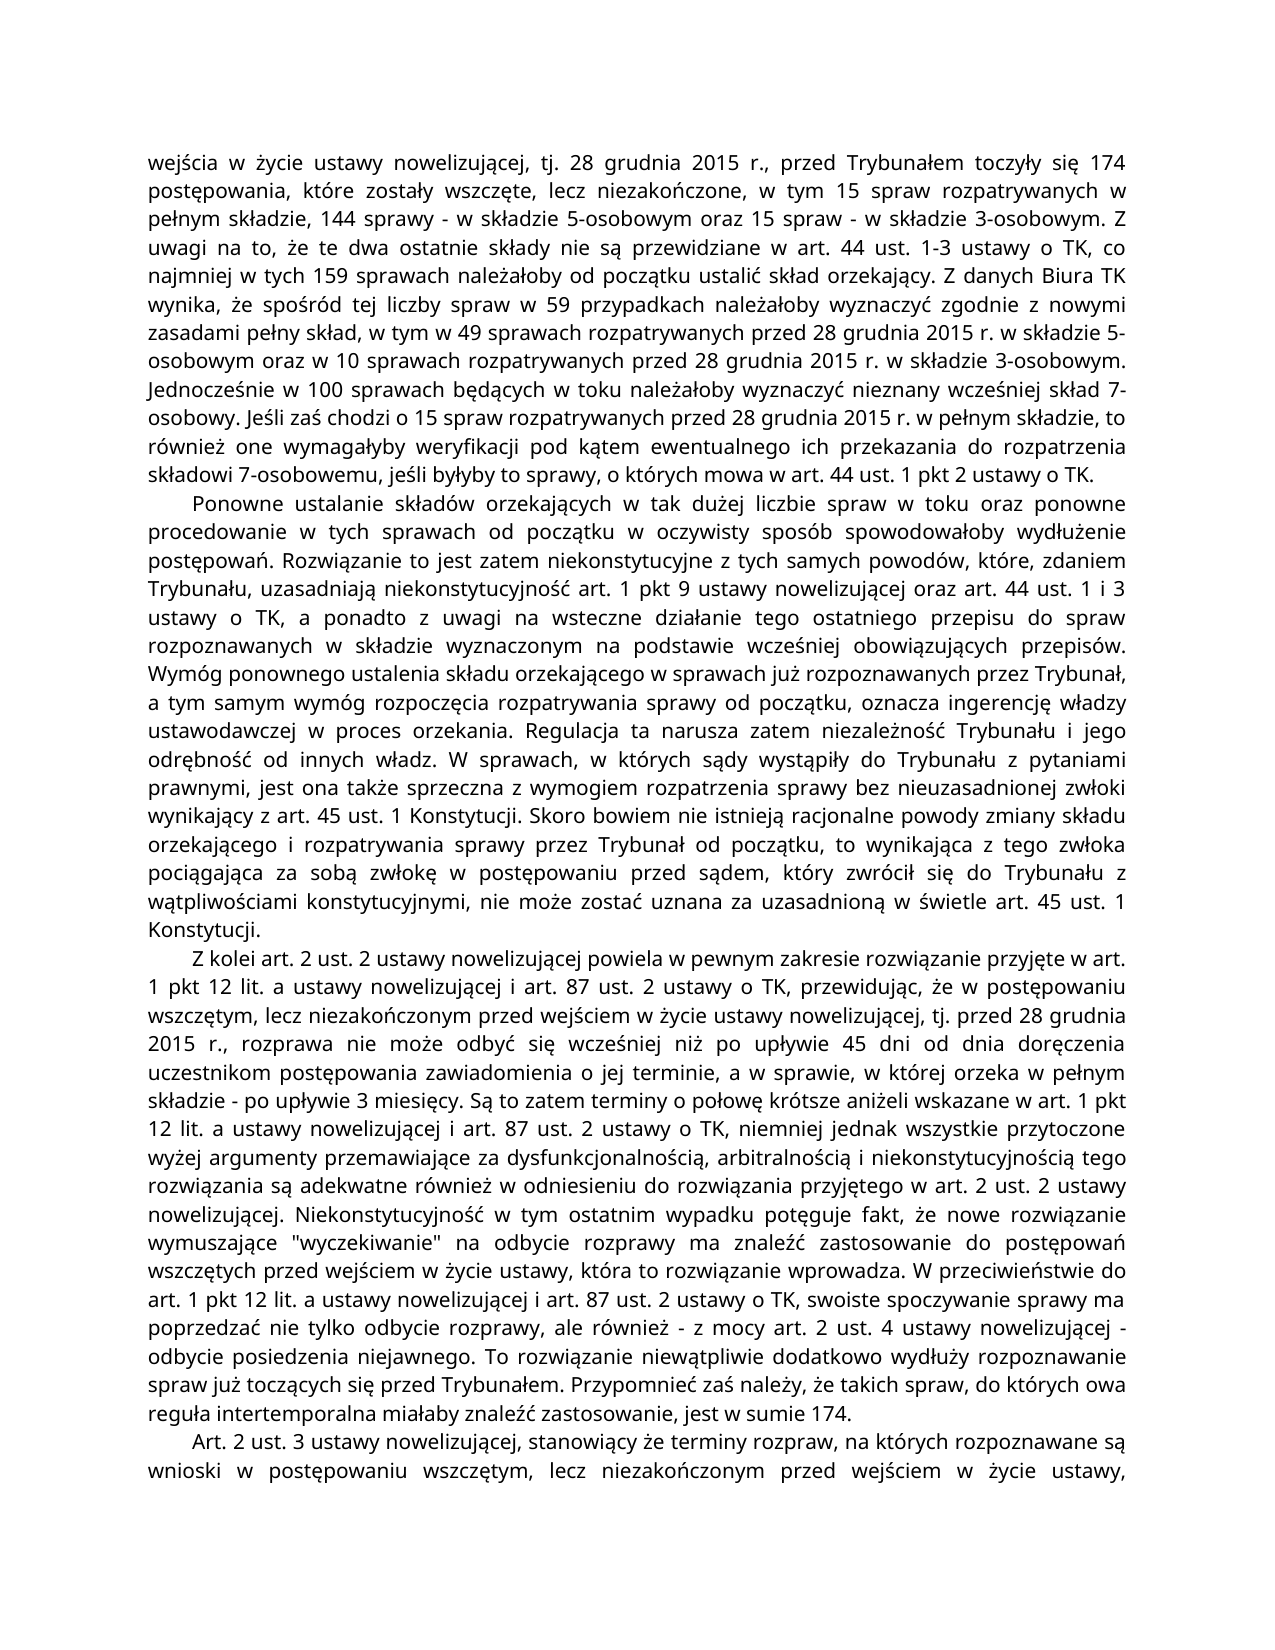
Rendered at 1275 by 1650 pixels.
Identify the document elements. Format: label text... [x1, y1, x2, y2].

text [148, 1427, 1127, 1484]
text Z kolei art. 2 ust. 2 ustawy nowelizującej powiela w pewnym zakresie rozwiązanie przyjęte w art. 1 pkt 12 lit. a ustawy nowelizującej i art. 87 ust. 2 ustawy o TK, przewidując, że w postępowaniu wszczętym, lecz niezakończonym przed wejściem w życie ustawy nowelizującej, tj. przed 28 grudnia 2015 r., rozprawa nie może odbyć się wcześniej niż po upływie 45 dni od dnia doręczenia uczestnikom postępowania zawiadomienia o jej terminie, a w sprawie, w której orzeka w pełnym składzie - po upływie 3 miesięcy. Są to zatem terminy o połowę krótsze aniżeli wskazane w art. 1 pkt 12 lit. a ustawy nowelizującej i art. 87 ust. 2 ustawy o TK, niemniej jednak wszystkie przytoczone wyżej argumenty przemawiające za dysfunkcjonalnością, arbitralnością i niekonstytucyjnością tego rozwiązania są adekwatne również w odniesieniu do rozwiązania przyjętego w art. 2 ust. 2 ustawy nowelizującej. Niekonstytucyjność w tym ostatnim wypadku potęguje fakt, że nowe rozwiązanie wymuszające "wyczekiwanie" na odbycie rozprawy ma znaleźć zastosowanie do postępowań wszczętych przed wejściem w życie ustawy, która to rozwiązanie wprowadza. W przeciwieństwie do art. 1 pkt 12 lit. a ustawy nowelizującej i art. 87 ust. 2 ustawy o TK, swoiste spoczywanie sprawy ma poprzedzać nie tylko odbycie rozprawy, ale również - z mocy art. 2 ust. 4 ustawy nowelizującej - odbycie posiedzenia niejawnego. To rozwiązanie niewątpliwie dodatkowo wydłuży rozpoznawanie spraw już toczących się przed Trybunałem. Przypomnieć zaś należy, że takich spraw, do których owa reguła intertemporalna miałaby znaleźć zastosowanie, jest w sumie 174. [148, 944, 1127, 1427]
text Ponowne ustalanie składów orzekających w tak dużej liczbie spraw w toku oraz ponowne procedowanie w tych sprawach od początku w oczywisty sposób spowodowałoby wydłużenie postępowań. Rozwiązanie to jest zatem niekonstytucyjne z tych samych powodów, które, zdaniem Trybunału, uzasadniają niekonstytucyjność art. 1 pkt 9 ustawy nowelizującej oraz art. 44 ust. 1 i 3 ustawy o TK, a ponadto z uwagi na wsteczne działanie tego ostatniego przepisu do spraw rozpoznawanych w składzie wyznaczonym na podstawie wcześniej obowiązujących przepisów. Wymóg ponownego ustalenia składu orzekającego w sprawach już rozpoznawanych przez Trybunał, a tym samym wymóg rozpoczęcia rozpatrywania sprawy od początku, oznacza ingerencję władzy ustawodawczej w proces orzekania. Regulacja ta narusza zatem niezależność Trybunału i jego odrębność od innych władz. W sprawach, w których sądy wystąpiły do Trybunału z pytaniami prawnymi, jest ona także sprzeczna z wymogiem rozpatrzenia sprawy bez nieuzasadnionej zwłoki wynikający z art. 45 ust. 1 Konstytucji. Skoro bowiem nie istnieją racjonalne powody zmiany składu orzekającego i rozpatrywania sprawy przez Trybunał od początku, to wynikająca z tego zwłoka pociągająca za sobą zwłokę w postępowaniu przed sądem, który zwrócił się do Trybunału z wątpliwościami konstytucyjnymi, nie może zostać uznana za uzasadnioną w świetle art. 45 ust. 1 Konstytucji. [148, 489, 1127, 944]
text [148, 148, 1127, 489]
